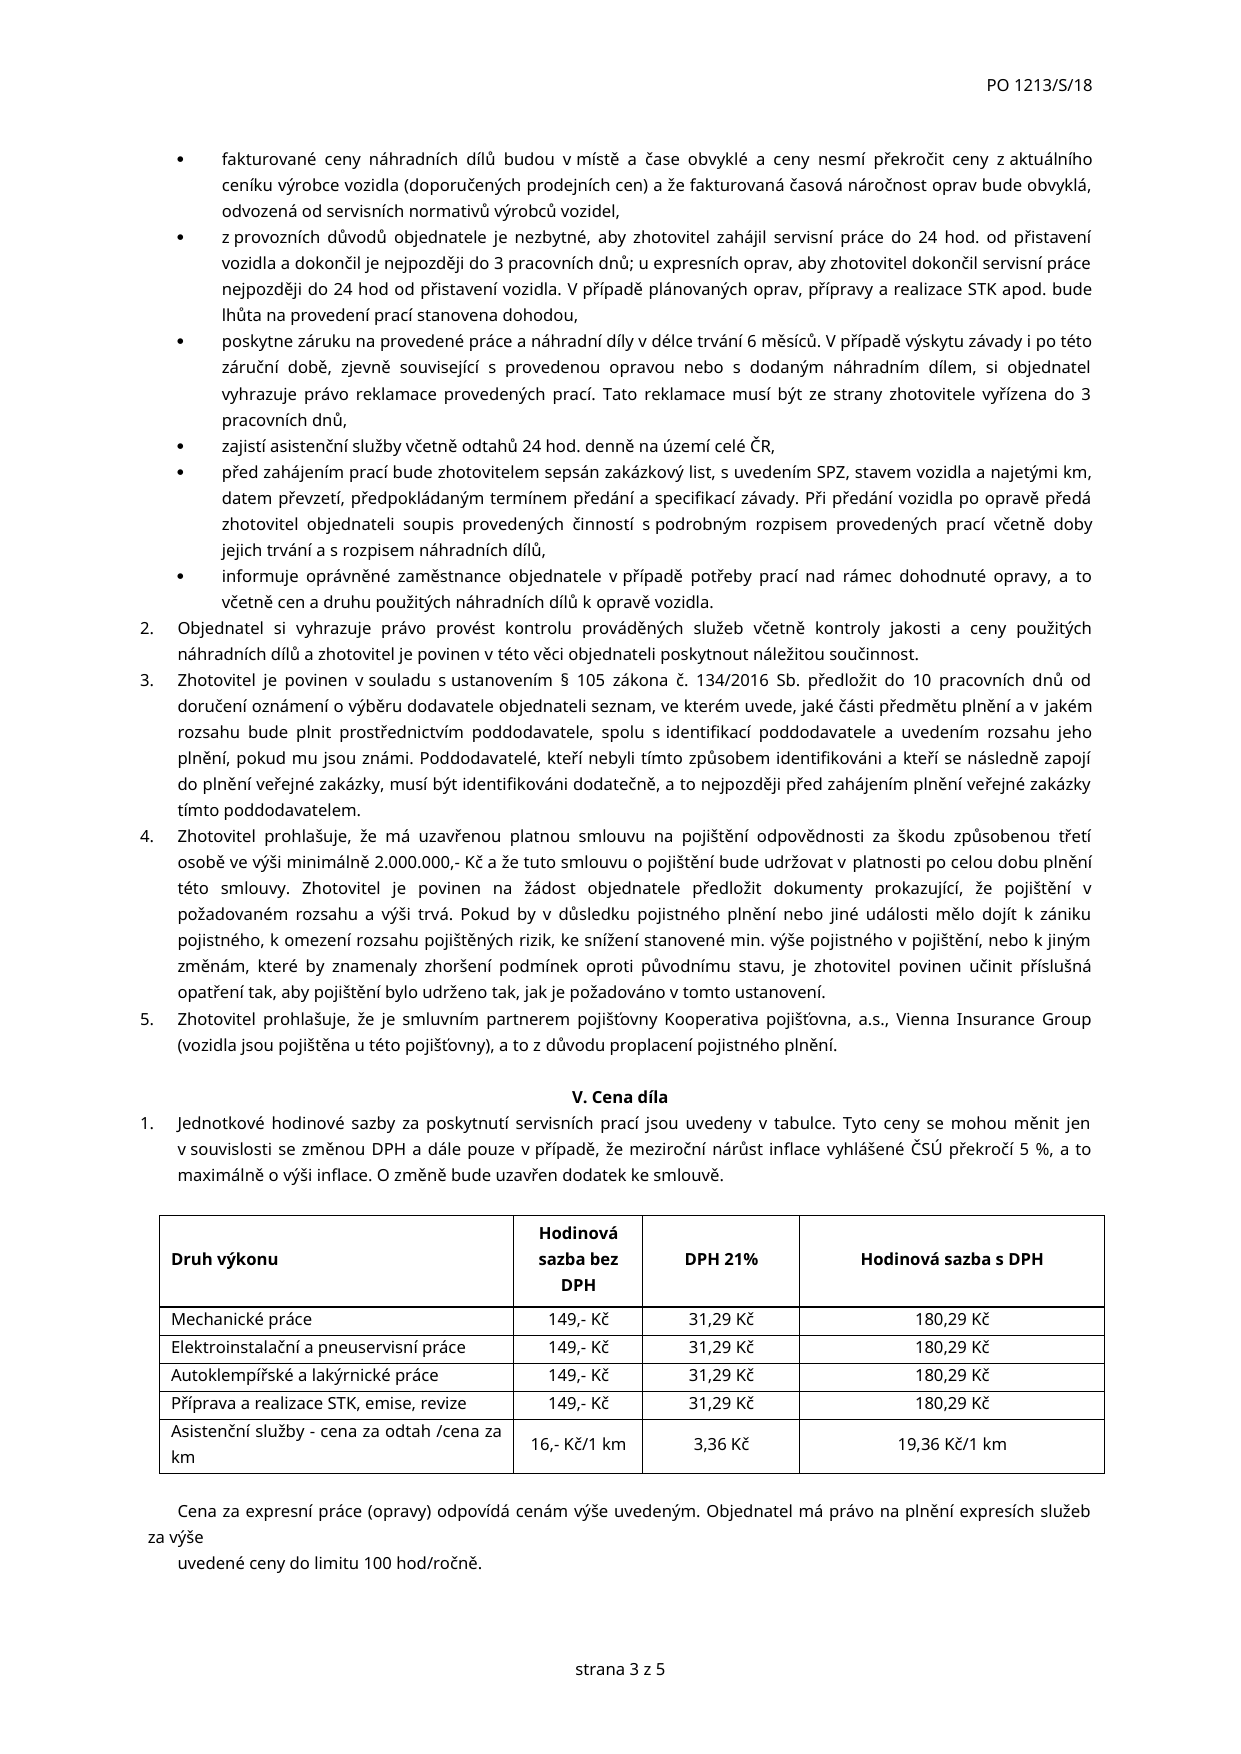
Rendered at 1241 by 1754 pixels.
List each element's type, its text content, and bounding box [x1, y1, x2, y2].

table_cell 31,29 Kč [643, 1308, 799, 1334]
text Cena za expresní práce (opravy) odpovídá cenám výše uvedeným. Objednatel má právo na plnění expresích služeb za výše [148, 1500, 1092, 1548]
table_cell Příprava a realizace STK, emise, revize [160, 1392, 513, 1418]
table_header Druh výkonu [160, 1216, 513, 1306]
table_cell 149,- Kč [514, 1336, 642, 1362]
table_header Hodinová sazba s DPH [800, 1216, 1104, 1306]
list informuje oprávněné zaměstnance objednatele v případě potřeby prací nad rámec dohodnuté opravy, a to včetně cen a druhu použitých náhradních dílů k opravě vozidla. [177, 564, 1092, 613]
table_cell 31,29 Kč [643, 1336, 799, 1362]
table_cell 149,- Kč [514, 1392, 642, 1418]
table_header Hodinová sazba bez DPH [514, 1216, 642, 1306]
table_cell Elektroinstalační a pneuservisní práce [160, 1336, 513, 1362]
list před zahájením prací bude zhotovitelem sepsán zakázkový list, s uvedením SPZ, stavem vozidla a najetými km, datem převzetí, předpokládaným termínem předání a specifikací závady. Při předání vozidla po opravě předá zhotovitel objednateli soupis provedených činností s podrobným rozpisem provedených prací včetně doby jejich trvání a s rozpisem náhradních dílů, [177, 460, 1092, 561]
list zajistí asistenční služby včetně odtahů 24 hod. denně na území celé ČR, [177, 434, 1092, 457]
table_cell Mechanické práce [160, 1308, 513, 1334]
list Objednatel si vyhrazuje právo provést kontrolu prováděných služeb včetně kontroly jakosti a ceny použitých náhradních dílů a zhotovitel je povinen v této věci objednateli poskytnout náležitou součinnost. [140, 616, 1092, 665]
list Zhotovitel je povinen v souladu s ustanovením § 105 zákona č. 134/2016 Sb. předložit do 10 pracovních dnů od doručení oznámení o výběru dodavatele objednateli seznam, ve kterém uvede, jaké části předmětu plnění a v jakém rozsahu bude plnit prostřednictvím poddodavatele, spolu s identifikací poddodavatele a uvedením rozsahu jeho plnění, pokud mu jsou známi. Poddodavatelé, kteří nebyli tímto způsobem identifikováni a kteří se následně zapojí do plnění veřejné zakázky, musí být identifikováni dodatečně, a to nejpozději před zahájením plnění veřejné zakázky tímto poddodavatelem. [140, 668, 1092, 821]
table_cell 3,36 Kč [643, 1420, 799, 1473]
list Zhotovitel prohlašuje, že je smluvním partnerem pojišťovny Kooperativa pojišťovna, a.s., Vienna Insurance Group (vozidla jsou pojištěna u této pojišťovny), a to z důvodu proplacení pojistného plnění. [140, 1007, 1092, 1056]
table_cell Asistenční služby - cena za odtah /cena za km [160, 1420, 513, 1473]
table_cell 31,29 Kč [643, 1392, 799, 1418]
table_cell 180,29 Kč [800, 1392, 1104, 1418]
list poskytne záruku na provedené práce a náhradní díly v délce trvání 6 měsíců. V případě výskytu závady i po této záruční době, zjevně související s provedenou opravou nebo s dodaným náhradním dílem, si objednatel vyhrazuje právo reklamace provedených prací. Tato reklamace musí být ze strany zhotovitele vyřízena do 3 pracovních dnů, [177, 330, 1092, 431]
table_cell 149,- Kč [514, 1308, 642, 1334]
table_header DPH 21% [643, 1216, 799, 1306]
list z provozních důvodů objednatele je nezbytné, aby zhotovitel zahájil servisní práce do 24 hod. od přistavení vozidla a dokončil je nejpozději do 3 pracovních dnů; u expresních oprav, aby zhotovitel dokončil servisní práce nejpozději do 24 hod od přistavení vozidla. V případě plánovaných oprav, přípravy a realizace STK apod. bude lhůta na provedení prací stanovena dohodou, [177, 226, 1092, 327]
table_cell Autoklempířské a lakýrnické práce [160, 1364, 513, 1391]
text V. Cena díla [148, 1085, 1092, 1108]
list Jednotkové hodinové sazby za poskytnutí servisních prací jsou uvedeny v tabulce. Tyto ceny se mohou měnit jen v souvislosti se změnou DPH a dále pouze v případě, že meziroční nárůst inflace vyhlášené ČSÚ překročí 5 %, a to maximálně o výši inflace. O změně bude uzavřen dodatek ke smlouvě. [140, 1111, 1092, 1186]
list Zhotovitel prohlašuje, že má uzavřenou platnou smlouvu na pojištění odpovědnosti za škodu způsobenou třetí osobě ve výši minimálně 2.000.000,- Kč a že tuto smlouvu o pojištění bude udržovat v platnosti po celou dobu plnění této smlouvy. Zhotovitel je povinen na žádost objednatele předložit dokumenty prokazující, že pojištění v požadovaném rozsahu a výši trvá. Pokud by v důsledku pojistného plnění nebo jiné události mělo dojít k zániku pojistného, k omezení rozsahu pojištěných rizik, ke snížení stanovené min. výše pojistného v pojištění, nebo k jiným změnám, které by znamenaly zhoršení podmínek oproti původnímu stavu, je zhotovitel povinen učinit příslušná opatření tak, aby pojištění bylo udrženo tak, jak je požadováno v tomto ustanovení. [140, 825, 1092, 1004]
list fakturované ceny náhradních dílů budou v místě a čase obvyklé a ceny nesmí překročit ceny z aktuálního ceníku výrobce vozidla (doporučených prodejních cen) a že fakturovaná časová náročnost oprav bude obvyklá, odvozená od servisních normativů výrobců vozidel, [177, 148, 1092, 222]
table_cell 19,36 Kč/1 km [800, 1420, 1104, 1473]
table_cell 180,29 Kč [800, 1308, 1104, 1334]
table_cell 149,- Kč [514, 1364, 642, 1391]
text uvedené ceny do limitu 100 hod/ročně. [148, 1552, 1092, 1574]
table_cell 180,29 Kč [800, 1336, 1104, 1362]
table_cell 180,29 Kč [800, 1364, 1104, 1391]
table_cell 16,- Kč/1 km [514, 1420, 642, 1473]
table_cell 31,29 Kč [643, 1364, 799, 1391]
